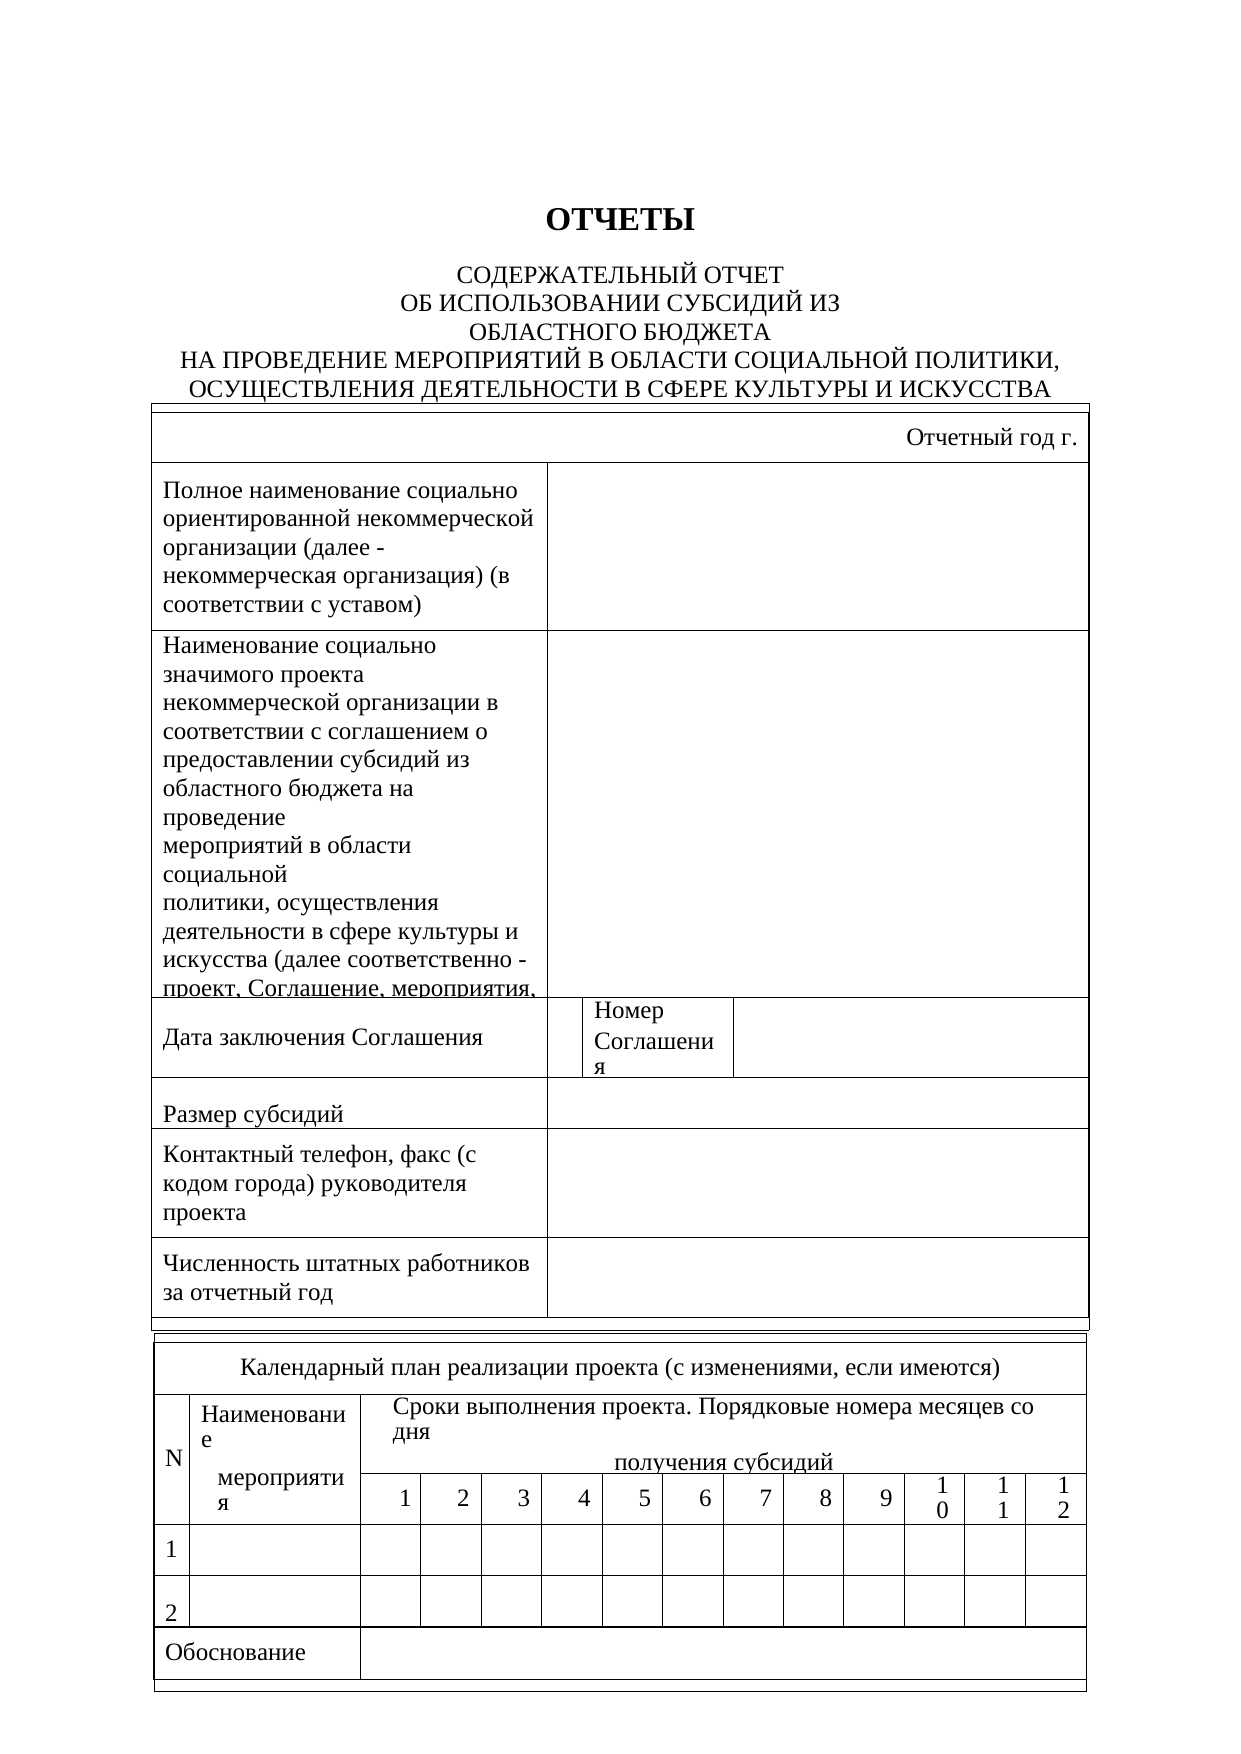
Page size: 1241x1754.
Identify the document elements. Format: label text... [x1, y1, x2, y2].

table_cell [784, 1525, 843, 1575]
table_cell [548, 463, 1088, 630]
table_cell Обоснование [155, 1628, 360, 1678]
table_cell [1026, 1525, 1086, 1575]
table_cell [482, 1525, 541, 1575]
table_cell Сроки выполнения проекта. Порядковые номера месяцев со дня получения субсидий [361, 1395, 1086, 1473]
table_cell 6 [663, 1474, 723, 1524]
text СОДЕРЖАТЕЛЬНЫЙ ОТЧЕТ ОБ ИСПОЛЬЗОВАНИИ СУБСИДИЙ ИЗ ОБЛАСТНОГО БЮДЖЕТА [0, 261, 1240, 346]
table_cell [784, 1576, 843, 1626]
table_cell 2 [421, 1474, 481, 1524]
table_cell [603, 1525, 662, 1575]
table_cell [190, 1525, 360, 1575]
table_cell [844, 1576, 904, 1626]
table_cell [663, 1576, 723, 1626]
table_cell [361, 1525, 420, 1575]
table_cell [190, 1576, 360, 1626]
table_cell 7 [724, 1474, 783, 1524]
table_cell Номер Соглашения [583, 998, 733, 1077]
table_cell [421, 1576, 481, 1626]
table_cell [548, 631, 1088, 997]
table_cell Размер субсидий [152, 1078, 547, 1128]
table_cell [1026, 1576, 1086, 1626]
table_header Календарный план реализации проекта (с изменениями, если имеются) [155, 1343, 1086, 1393]
table_cell 5 [603, 1474, 662, 1524]
table_cell 1 [361, 1474, 420, 1524]
table_cell [542, 1576, 602, 1626]
table_cell 4 [542, 1474, 602, 1524]
table_cell [603, 1576, 662, 1626]
table_cell 1 [155, 1525, 189, 1575]
table_cell 9 [844, 1474, 904, 1524]
table_cell Наименование социально значимого проекта некоммерческой организации в соответствии с соглашением о предоставлении субсидий из областного бюджета на проведение мероприятий в области социальной политики, осуществления деятельности в сфере культуры и искусства (далее соответственно - проект, Соглашение, мероприятия, субсидии) [152, 631, 547, 997]
table_cell 2 [155, 1576, 189, 1626]
table_cell Контактный телефон, факс (с кодом города) руководителя проекта [152, 1129, 547, 1237]
table_header Отчетный год г. [152, 413, 1088, 462]
table_cell N [155, 1395, 189, 1524]
table_cell [965, 1525, 1025, 1575]
table_cell [548, 1129, 1088, 1237]
table_cell 11 [965, 1474, 1025, 1524]
table_cell [542, 1525, 602, 1575]
table_cell [724, 1576, 783, 1626]
table_cell 3 [482, 1474, 541, 1524]
table_cell [548, 998, 582, 1077]
table_cell [663, 1525, 723, 1575]
table_cell [965, 1576, 1025, 1626]
table_cell [548, 1238, 1088, 1317]
table_cell [734, 998, 1088, 1077]
table_cell [905, 1525, 964, 1575]
table_cell [548, 1078, 1088, 1128]
table_cell 8 [784, 1474, 843, 1524]
table_cell [905, 1576, 964, 1626]
table_cell 10 [905, 1474, 964, 1524]
table_cell [361, 1576, 420, 1626]
text НА ПРОВЕДЕНИЕ МЕРОПРИЯТИЙ В ОБЛАСТИ СОЦИАЛЬНОЙ ПОЛИТИКИ, ОСУЩЕСТВЛЕНИЯ ДЕЯТЕЛЬНОСТИ В СФЕРЕ КУЛЬТУРЫ И ИСКУССТВА [0, 346, 1240, 403]
table_cell Численность штатных работников за отчетный год [152, 1238, 547, 1317]
table_cell Дата заключения Соглашения [152, 998, 547, 1077]
table_cell [361, 1628, 1086, 1678]
table_cell 12 [1026, 1474, 1086, 1524]
table_cell Наименование мероприятия [190, 1395, 360, 1524]
table_cell [844, 1525, 904, 1575]
table_cell [482, 1576, 541, 1626]
table_cell Полное наименование социально ориентированной некоммерческой организации (далее - некоммерческая организация) (в соответствии с уставом) [152, 463, 547, 630]
table_cell [724, 1525, 783, 1575]
table_cell [421, 1525, 481, 1575]
text ОТЧЕТЫ [0, 203, 1240, 237]
